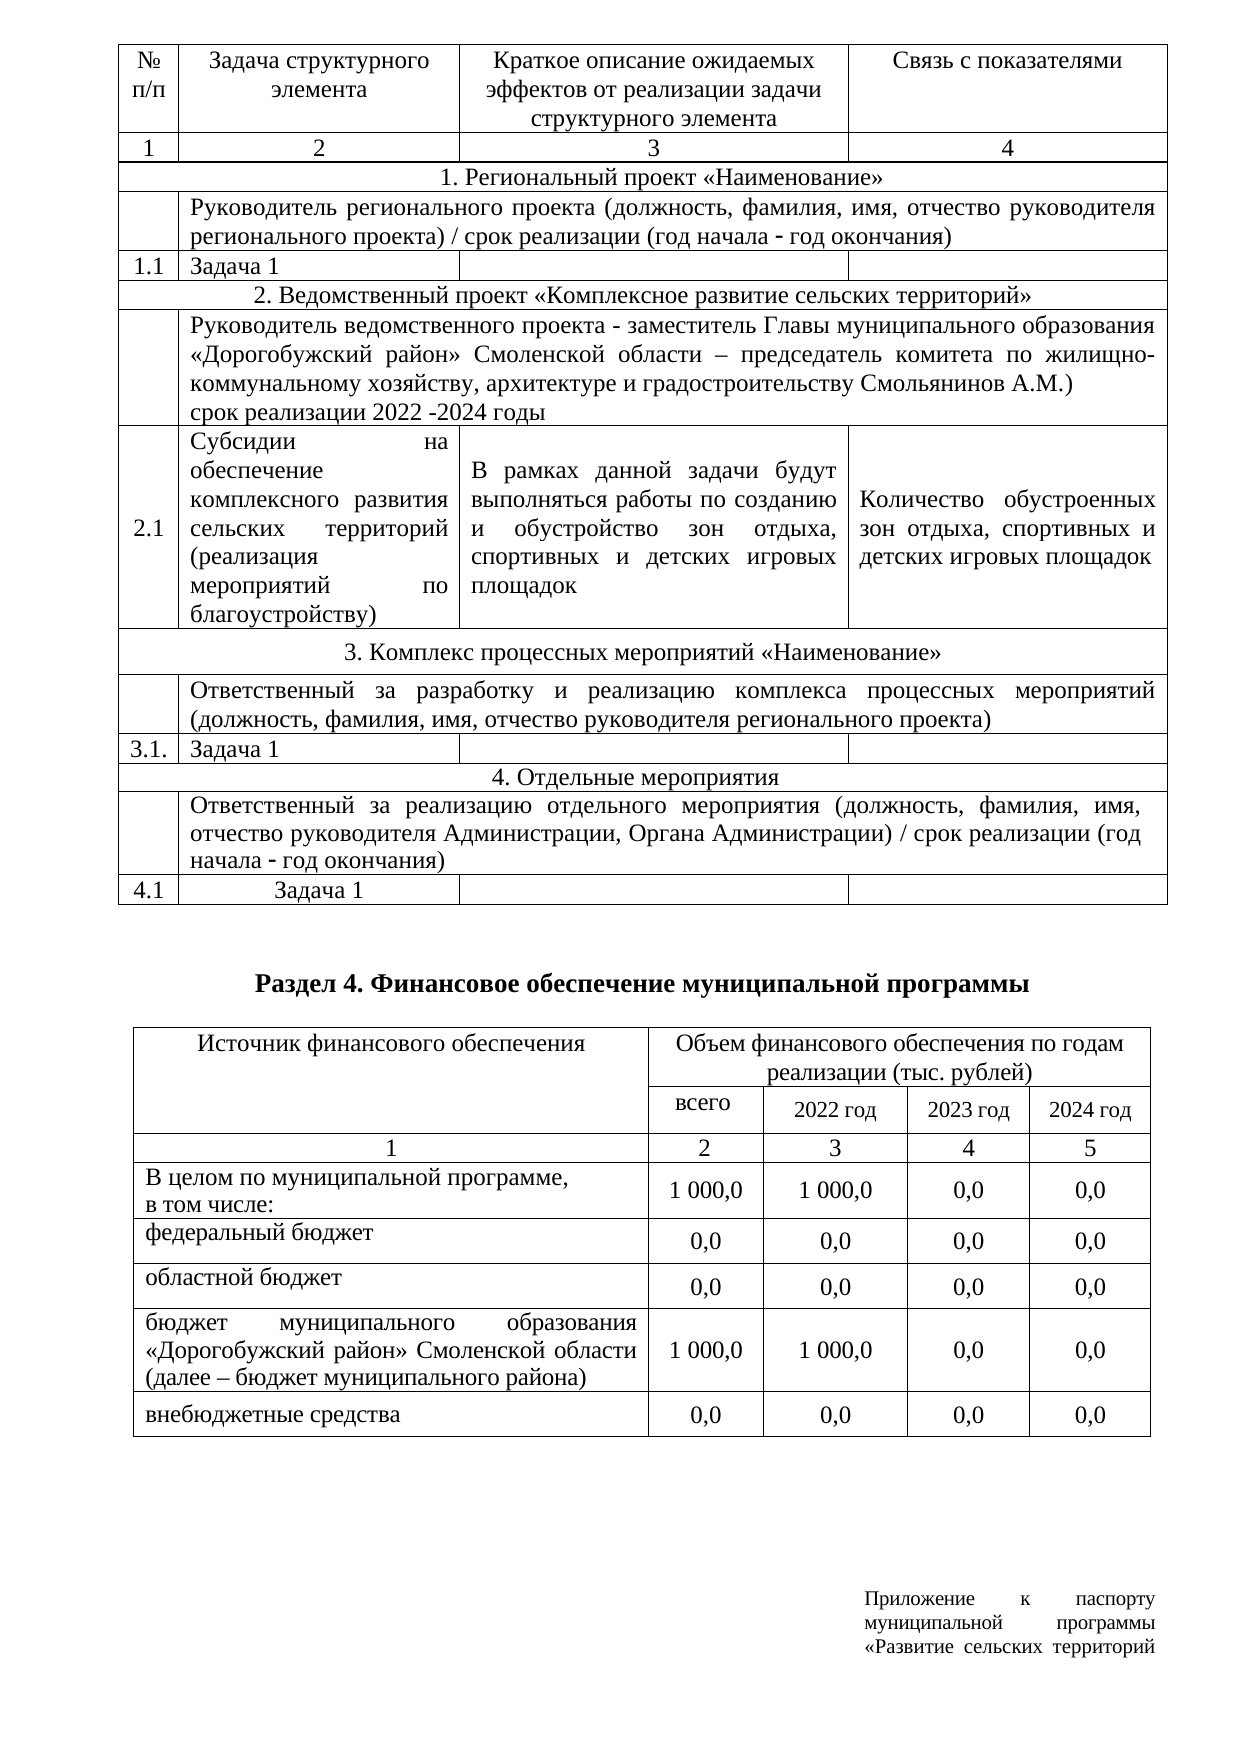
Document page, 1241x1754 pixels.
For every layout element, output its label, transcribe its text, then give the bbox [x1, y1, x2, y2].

table_cell 1.1 [119, 251, 178, 279]
table_cell 0,0 [1030, 1392, 1150, 1436]
table_header Объем финансового обеспечения по годам реализации (тыс. рублей) [649, 1028, 1150, 1086]
table_cell Ответственный за разработку и реализацию комплекса процессных мероприятий (должность, фамилия, имя, отчество руководителя регионального проекта) [179, 675, 1167, 733]
table_cell 1 000,0 [649, 1163, 763, 1218]
table_cell 4.1 [119, 875, 178, 904]
table_cell внебюджетные средства [134, 1392, 648, 1436]
table_cell 0,0 [649, 1392, 763, 1436]
text Раздел 4. Финансовое обеспечение муниципальной программы [118, 967, 1167, 998]
table_cell областной бюджет [134, 1264, 648, 1308]
table_cell 0,0 [1030, 1309, 1150, 1391]
table_cell В рамках данной задачи будут выполняться работы по созданию и обустройство зон отдыха, спортивных и детских игровых площадок [460, 426, 848, 628]
table_cell 0,0 [649, 1219, 763, 1263]
table_cell [460, 734, 848, 763]
table_cell 1 [119, 133, 178, 161]
table_header Источник финансового обеспечения [134, 1028, 648, 1132]
table_cell 2. Ведомственный проект «Комплексное развитие сельских территорий» [119, 281, 1167, 309]
table_cell [460, 251, 848, 279]
table_cell 3.1. [119, 734, 178, 763]
table_cell 2023 год [908, 1087, 1029, 1132]
table_header Задача структурного элемента [179, 45, 459, 132]
table_cell [119, 192, 178, 250]
table_cell 0,0 [908, 1264, 1029, 1308]
table_header Связь с показателями [849, 45, 1167, 132]
table_cell 4. Отдельные мероприятия [119, 764, 1167, 791]
table_cell Руководитель регионального проекта (должность, фамилия, имя, отчество руководителя регионального проекта) / срок реализации (год начала год окончания) [179, 192, 1167, 250]
table_cell 0,0 [1030, 1163, 1150, 1218]
table_cell 4 [908, 1134, 1029, 1162]
table_cell [849, 875, 1167, 904]
table_cell В целом по муниципальной программе, в том числе: [134, 1163, 648, 1218]
table_cell федеральный бюджет [134, 1219, 648, 1263]
table_cell 1 000,0 [649, 1309, 763, 1391]
table_cell 5 [1030, 1134, 1150, 1162]
table_cell 0,0 [908, 1219, 1029, 1263]
table_cell Задача 1 [179, 734, 459, 763]
table_cell 3 [460, 133, 848, 161]
table_cell Ответственный за реализацию отдельного мероприятия (должность, фамилия, имя, отчество руководителя Администрации, Органа Администрации) / срок реализации (год начала год окончания) [179, 792, 1167, 874]
table_header № п/п [119, 45, 178, 132]
table_cell 2 [649, 1134, 763, 1162]
table_cell Субсидии на обеспечение комплексного развития сельских территорий (реализация мероприятий по благоустройству) [179, 426, 459, 628]
table_cell Руководитель ведомственного проекта - заместитель Главы муниципального образования «Дорогобужский район» Смоленской области – председатель комитета по жилищно-коммунальному хозяйству, архитектуре и градостроительству Смольянинов А.М.) срок реализации 2022 -2024 годы [179, 310, 1167, 425]
table_cell 3. Комплекс процессных мероприятий «Наименование» [119, 629, 1167, 674]
table_cell Задача 1 [179, 875, 459, 904]
table_cell 2.1 [119, 426, 178, 628]
table_cell 1 [134, 1134, 648, 1162]
table_cell 2022 год [764, 1087, 907, 1132]
table_cell 0,0 [1030, 1219, 1150, 1263]
table_cell 0,0 [764, 1264, 907, 1308]
table_cell 0,0 [764, 1219, 907, 1263]
table_cell 0,0 [764, 1392, 907, 1436]
table_cell 0,0 [649, 1264, 763, 1308]
table_header Краткое описание ожидаемых эффектов от реализации задачи структурного элемента [460, 45, 848, 132]
table_cell [849, 251, 1167, 279]
table_cell [849, 734, 1167, 763]
table_cell 1 000,0 [764, 1309, 907, 1391]
table_cell 0,0 [908, 1309, 1029, 1391]
table_cell 2024 год [1030, 1087, 1150, 1132]
table_cell 1. Региональный проект «Наименование» [119, 163, 1167, 191]
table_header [853, 1586, 1167, 1658]
table_cell 2 [179, 133, 459, 161]
table_cell всего [649, 1087, 763, 1132]
table_cell [119, 310, 178, 425]
table_cell бюджет муниципального образования «Дорогобужский район» Смоленской области (далее – бюджет муниципального района) [134, 1309, 648, 1391]
table_cell 0,0 [1030, 1264, 1150, 1308]
table_cell [460, 875, 848, 904]
table_cell 3 [764, 1134, 907, 1162]
table_cell 1 000,0 [764, 1163, 907, 1218]
table_cell [119, 792, 178, 874]
table_cell [119, 675, 178, 733]
table_cell 4 [849, 133, 1167, 161]
table_cell Задача 1 [179, 251, 459, 279]
table_cell Количество обустроенных зон отдыха, спортивных и детских игровых площадок [849, 426, 1167, 628]
table_cell 0,0 [908, 1163, 1029, 1218]
table_cell 0,0 [908, 1392, 1029, 1436]
